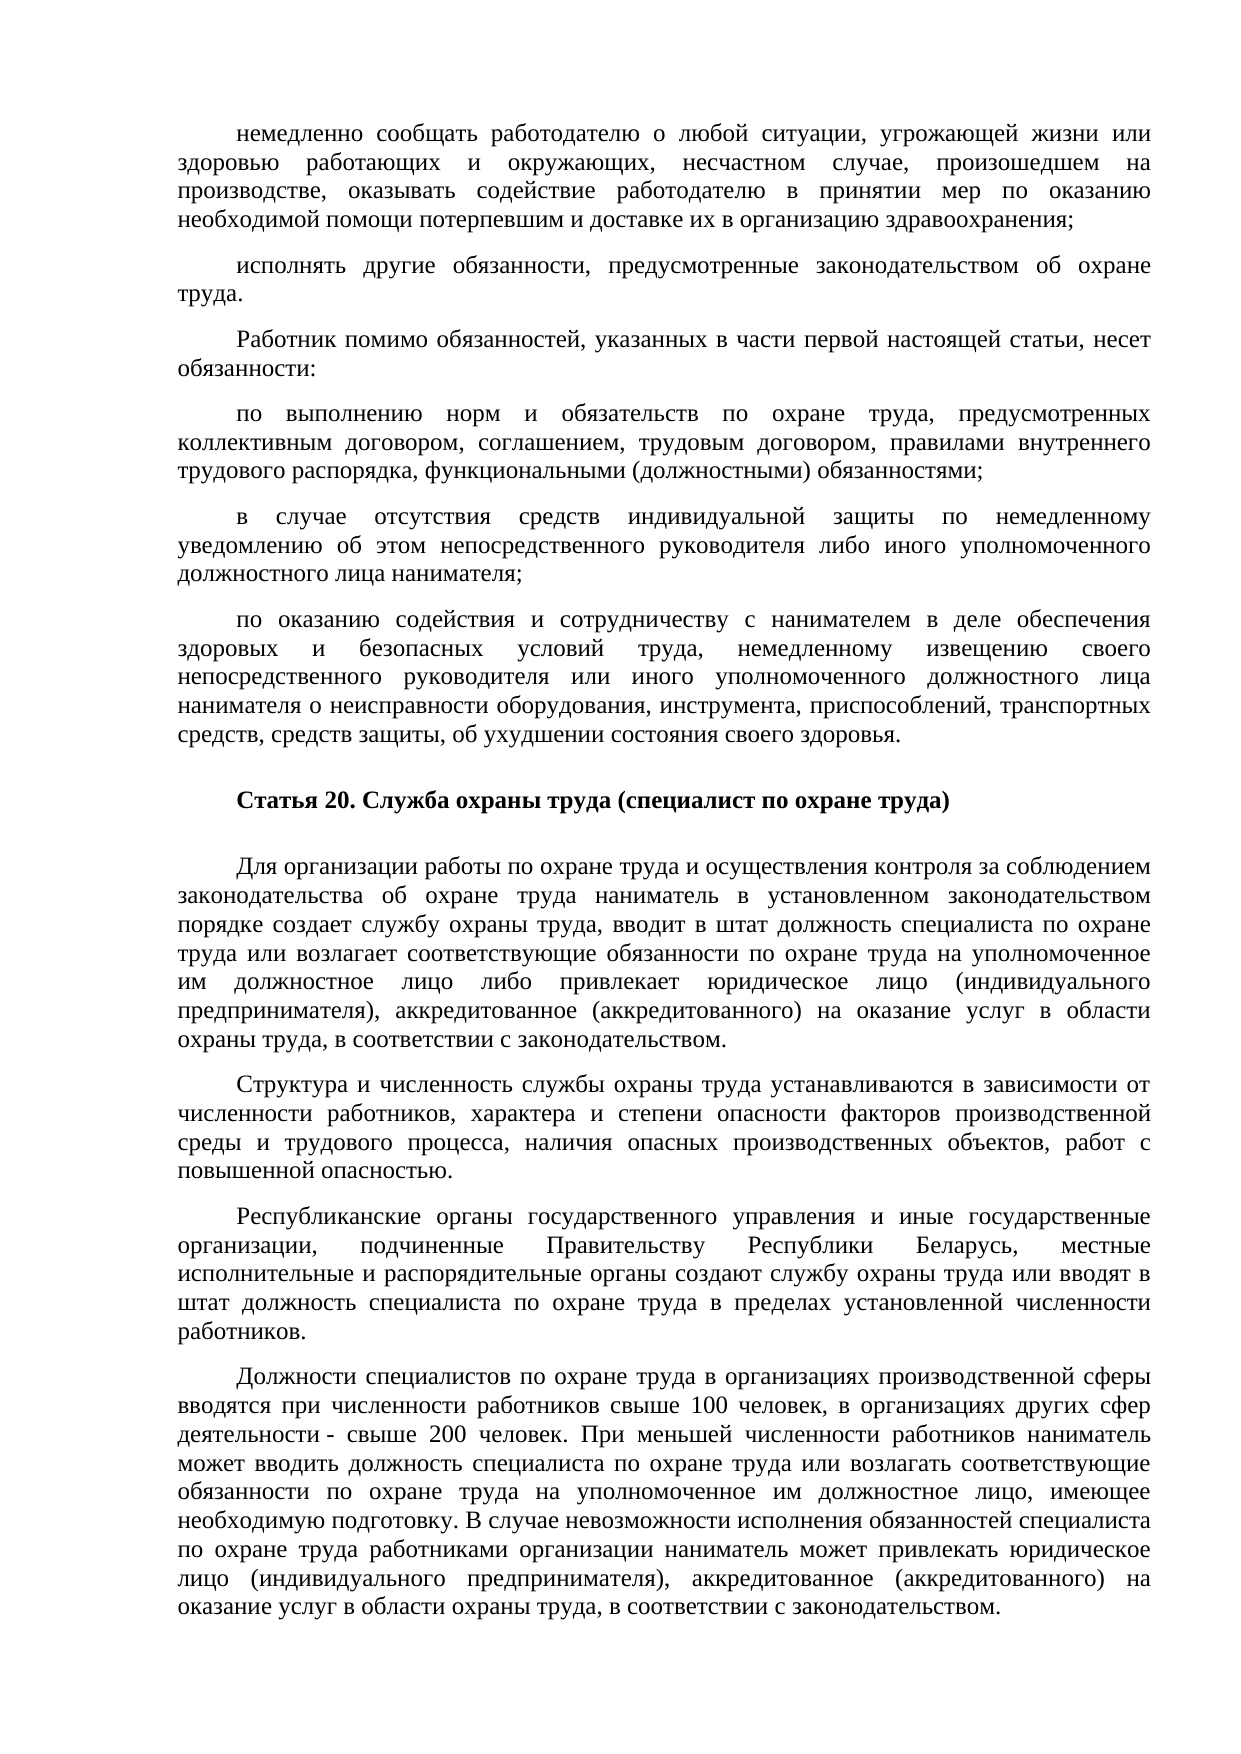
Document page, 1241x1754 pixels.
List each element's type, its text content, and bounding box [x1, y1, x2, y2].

text по оказанию содействия и сотрудничеству с нанимателем в деле обеспечения здоровых и безопасных условий труда, немедленному извещению своего непосредственного руководителя или иного уполномоченного должностного лица нанимателя о неисправности оборудования, инструмента, приспособлений, транспортных средств, средств защиты, об ухудшении состояния своего здоровья. [177, 604, 1152, 748]
text Структура и численность службы охраны труда устанавливаются в зависимости от численности работников, характера и степени опасности факторов производственной среды и трудового процесса, наличия опасных производственных объектов, работ с повышенной опасностью. [177, 1069, 1152, 1184]
text Статья 20. Служба охраны труда (специалист по охране труда) [236, 785, 1152, 814]
text в случае отсутствия средств индивидуальной защиты по немедленному уведомлению об этом непосредственного руководителя либо иного уполномоченного должностного лица нанимателя; [177, 501, 1152, 587]
text Республиканские органы государственного управления и иные государственные организации, подчиненные Правительству Республики Беларусь, местные исполнительные и распорядительные органы создают службу охраны труда или вводят в штат должность специалиста по охране труда в пределах установленной численности работников. [177, 1201, 1152, 1345]
text Должности специалистов по охране труда в организациях производственной сферы вводятся при численности работников свыше 100 человек, в организациях других сфер деятельности - свыше 200 человек. При меньшей численности работников наниматель может вводить должность специалиста по охране труда или возлагать соответствующие обязанности по охране труда на уполномоченное им должностное лицо, имеющее необходимую подготовку. В случае невозможности исполнения обязанностей специалиста по охране труда работниками организации наниматель может привлекать юридическое лицо (индивидуального предпринимателя), аккредитованное (аккредитованного) на оказание услуг в области охраны труда, в соответствии с законодательством. [177, 1361, 1152, 1620]
text Для организации работы по охране труда и осуществления контроля за соблюдением законодательства об охране труда наниматель в установленном законодательством порядке создает службу охраны труда, вводит в штат должность специалиста по охране труда или возлагает соответствующие обязанности по охране труда на уполномоченное им должностное лицо либо привлекает юридическое лицо (индивидуального предпринимателя), аккредитованное (аккредитованного) на оказание услуг в области охраны труда, в соответствии с законодательством. [177, 851, 1152, 1053]
text по выполнению норм и обязательств по охране труда, предусмотренных коллективным договором, соглашением, трудовым договором, правилами внутреннего трудового распорядка, функциональными (должностными) обязанностями; [177, 398, 1152, 484]
text немедленно сообщать работодателю о любой ситуации, угрожающей жизни или здоровью работающих и окружающих, несчастном случае, произошедшем на производстве, оказывать содействие работодателю в принятии мер по оказанию необходимой помощи потерпевшим и доставке их в организацию здравоохранения; [177, 118, 1152, 233]
text Работник помимо обязанностей, указанных в части первой настоящей статьи, несет обязанности: [177, 324, 1152, 381]
text исполнять другие обязанности, предусмотренные законодательством об охране труда. [177, 250, 1152, 307]
